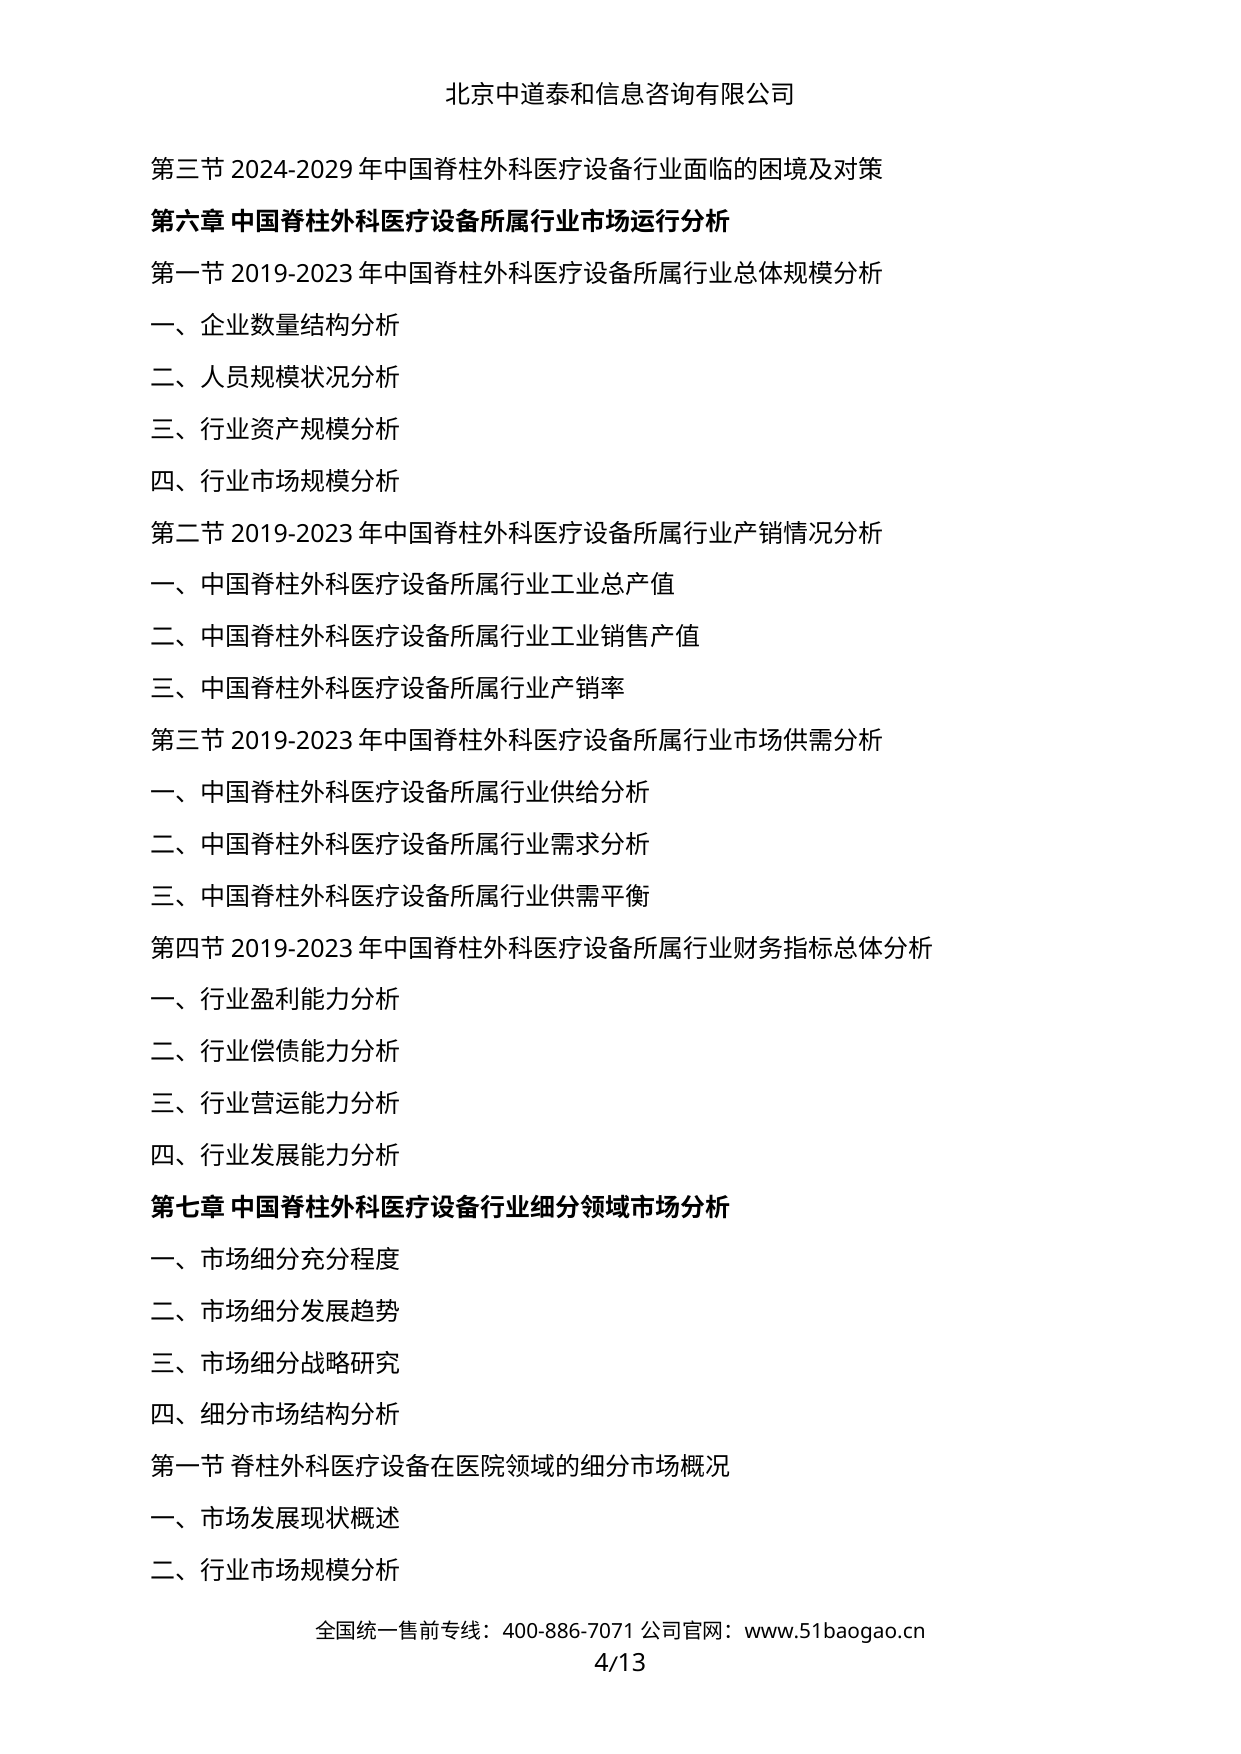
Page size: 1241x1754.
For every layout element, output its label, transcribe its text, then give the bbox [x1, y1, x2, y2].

text 一、中国脊柱外科医疗设备所属行业供给分析 [150, 772, 1090, 809]
text 第六章 中国脊柱外科医疗设备所属行业市场运行分析 [150, 202, 1090, 238]
text 一、行业盈利能力分析 [150, 980, 1090, 1016]
text 三、中国脊柱外科医疗设备所属行业产销率 [150, 669, 1090, 705]
text 第三节 2024-2029年中国脊柱外科医疗设备行业面临的困境及对策 [150, 150, 1090, 186]
text 第四节 2019-2023年中国脊柱外科医疗设备所属行业财务指标总体分析 [150, 928, 1090, 964]
text 四、行业市场规模分析 [150, 461, 1090, 497]
text 二、人员规模状况分析 [150, 357, 1090, 394]
text 第三节 2019-2023年中国脊柱外科医疗设备所属行业市场供需分析 [150, 721, 1090, 757]
text 第七章 中国脊柱外科医疗设备行业细分领域市场分析 [150, 1187, 1090, 1224]
text 二、行业偿债能力分析 [150, 1032, 1090, 1068]
text 第一节 脊柱外科医疗设备在医院领域的细分市场概况 [150, 1447, 1090, 1483]
text 四、行业发展能力分析 [150, 1136, 1090, 1172]
text 二、中国脊柱外科医疗设备所属行业需求分析 [150, 824, 1090, 861]
text 一、企业数量结构分析 [150, 306, 1090, 342]
text 二、市场细分发展趋势 [150, 1291, 1090, 1327]
text 三、市场细分战略研究 [150, 1343, 1090, 1379]
text 二、行业市场规模分析 [150, 1551, 1090, 1587]
text 一、中国脊柱外科医疗设备所属行业工业总产值 [150, 565, 1090, 601]
text 二、中国脊柱外科医疗设备所属行业工业销售产值 [150, 617, 1090, 653]
text 四、细分市场结构分析 [150, 1395, 1090, 1431]
text 一、市场发展现状概述 [150, 1499, 1090, 1535]
text 第一节 2019-2023年中国脊柱外科医疗设备所属行业总体规模分析 [150, 254, 1090, 290]
text 一、市场细分充分程度 [150, 1239, 1090, 1276]
text 三、行业资产规模分析 [150, 409, 1090, 446]
text 三、行业营运能力分析 [150, 1084, 1090, 1120]
text 第二节 2019-2023年中国脊柱外科医疗设备所属行业产销情况分析 [150, 513, 1090, 549]
text 三、中国脊柱外科医疗设备所属行业供需平衡 [150, 876, 1090, 912]
